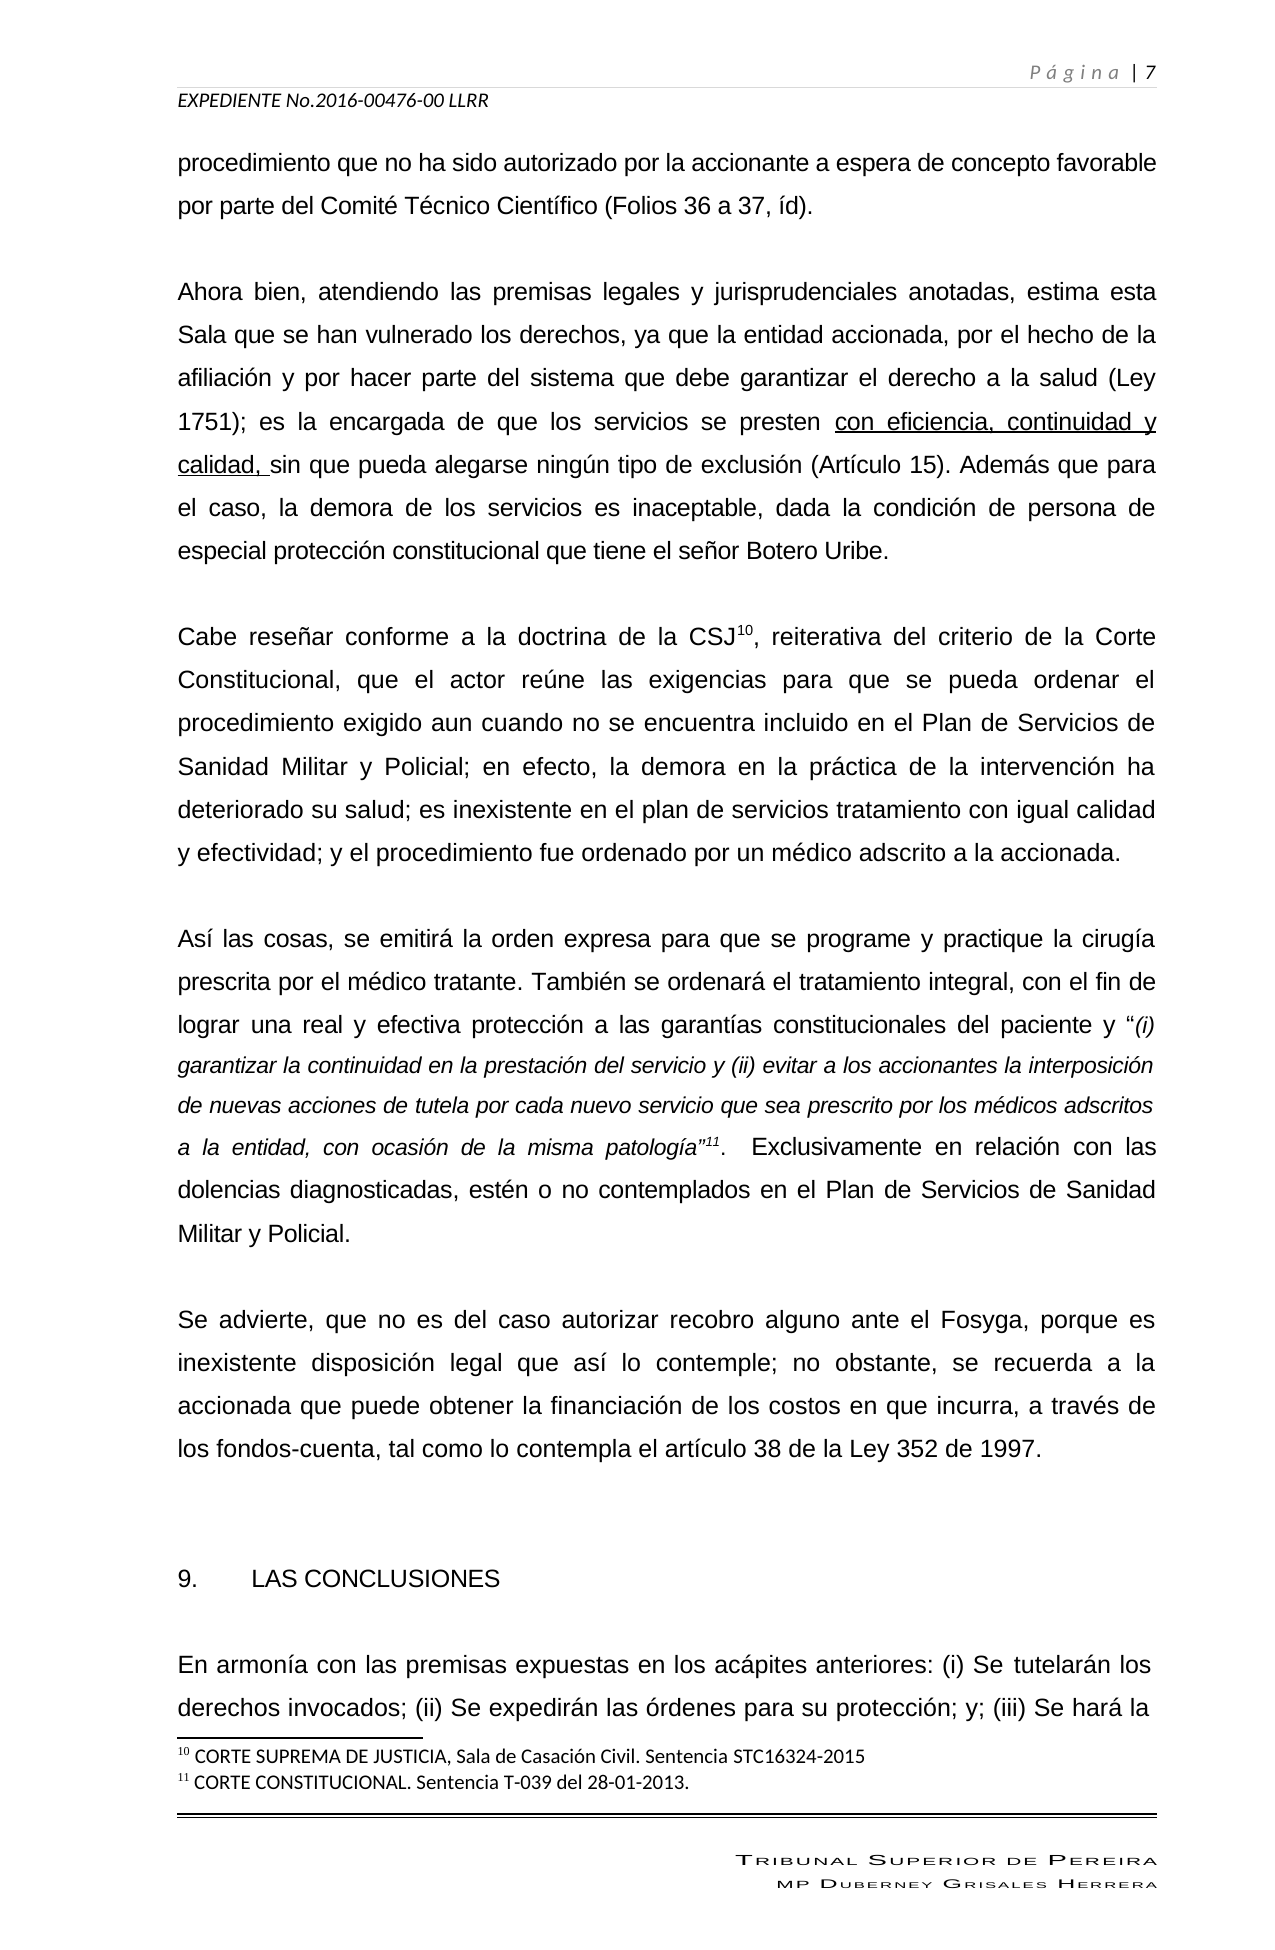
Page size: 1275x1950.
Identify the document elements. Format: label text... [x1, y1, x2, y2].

text Cabe reseñar conforme a la doctrina de la CSJ, reiterativa del criterio de la Corte Constitucional, que el actor reúne las exigencias para que se pueda ordenar el procedimiento exigido aun cuando no se encuentra incluido en el Plan de Servicios de Sanidad Militar y Policial; en efecto, la demora en la práctica de la intervención ha deteriorado su salud; es inexistente en el plan de servicios tratamiento con igual calidad y efectividad; y el procedimiento fue ordenado por un médico adscrito a la accionada. [177, 622, 1157, 866]
text Ahora bien, atendiendo las premisas legales y jurisprudenciales anotadas, estima esta Sala que se han vulnerado los derechos, ya que la entidad accionada, por el hecho de la afiliación y por hacer parte del sistema que debe garantizar el derecho a la salud (Ley 1751); es la encargada de que los servicios se presten con eficiencia, continuidad y calidad, sin que pueda alegarse ningún tipo de exclusión (Artículo 15). Además que para el caso, la demora de los servicios es inaceptable, dada la condición de persona de especial protección constitucional que tiene el señor Botero Uribe. [177, 277, 1157, 564]
text Se advierte, que no es del caso autorizar recobro alguno ante el Fosyga, porque es inexistente disposición legal que así lo contemple; no obstante, se recuerda a la accionada que puede obtener la financiación de los costos en que incurra, a través de los fondos-cuenta, tal como lo contempla el artículo 38 de la Ley 352 de 1997. [177, 1305, 1157, 1463]
text Así las cosas, se emitirá la orden expresa para que se programe y practique la cirugía prescrita por el médico tratante. También se ordenará el tratamiento integral, con el fin de lograr una real y efectiva protección a las garantías constitucionales del paciente y “(i) garantizar la continuidad en la prestación del servicio y (ii) evitar a los accionantes la interposición de nuevas acciones de tutela por cada nuevo servicio que sea prescrito por los médicos adscritos a la entidad, con ocasión de la misma patología”. Exclusivamente en relación con las dolencias diagnosticadas, estén o no contemplados en el Plan de Servicios de Sanidad Militar y Policial. [177, 924, 1157, 1247]
text 9. LAS CONCLUSIONES [177, 1563, 1157, 1592]
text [177, 148, 1157, 219]
